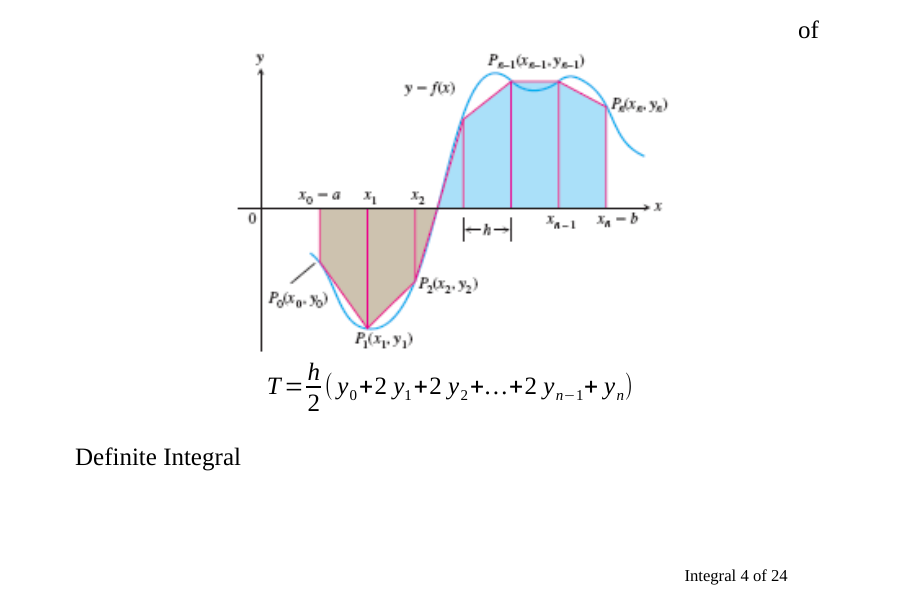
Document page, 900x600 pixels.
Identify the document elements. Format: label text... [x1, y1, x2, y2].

text Definite Integral [75, 442, 825, 471]
